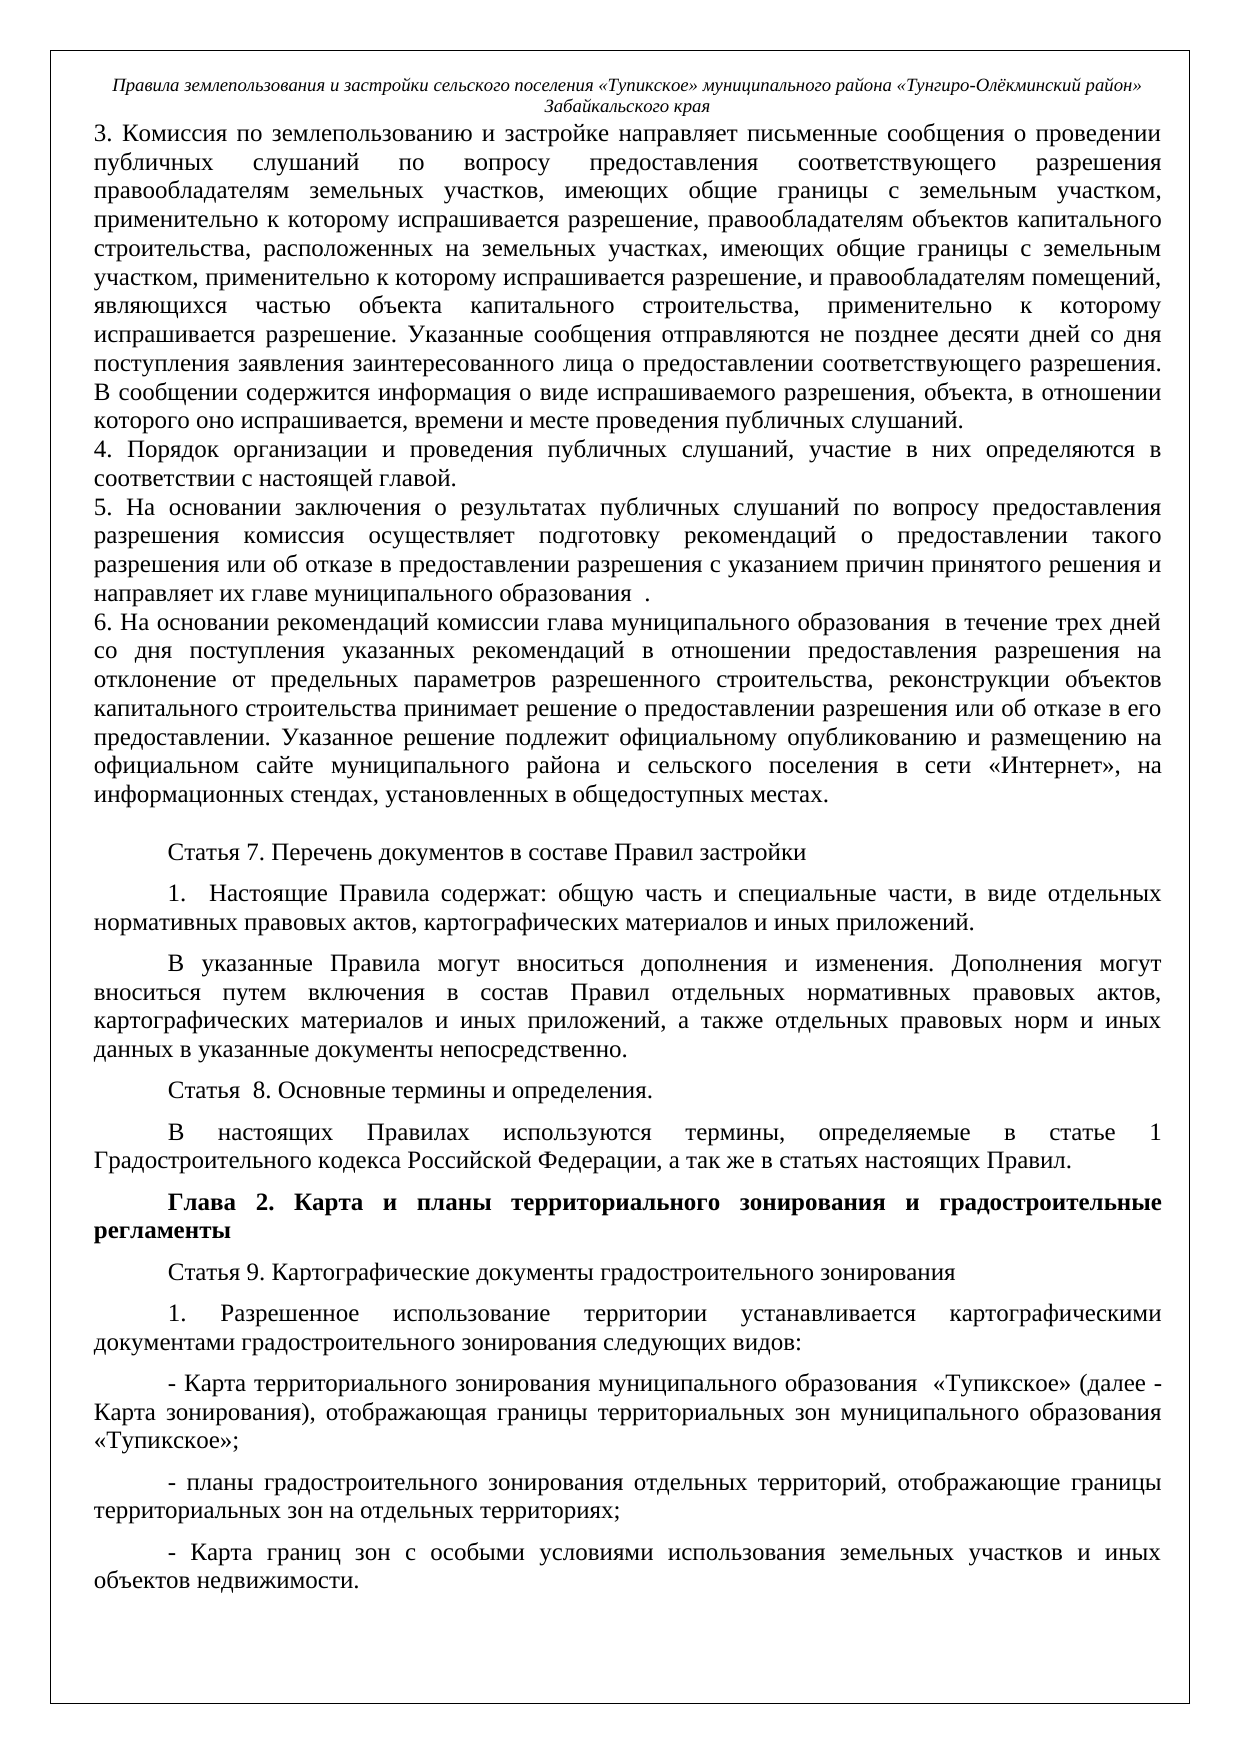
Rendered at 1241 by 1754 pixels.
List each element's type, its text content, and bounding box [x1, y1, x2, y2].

text В указанные Правила могут вноситься дополнения и изменения. Дополнения могут вноситься путем включения в состав Правил отдельных нормативных правовых актов, картографических материалов и иных приложений, а также отдельных правовых норм и иных данных в указанные документы непосредственно. [94, 948, 1162, 1063]
text В настоящих Правилах используются термины, определяемые в статье 1 Градостроительного кодекса Российской Федерации, а так же в статьях настоящих Правил. [94, 1117, 1162, 1174]
text Статья 9. Картографические документы градостроительного зонирования [94, 1257, 1162, 1286]
text - Карта территориального зонирования муниципального образования «Тупикское» (далее - Карта зонирования), отображающая границы территориальных зон муниципального образования «Тупикское»; [94, 1368, 1162, 1454]
text Статья 8. Основные термины и определения. [94, 1076, 1162, 1104]
text 1. Настоящие Правила содержат: общую часть и специальные части, в виде отдельных нормативных правовых актов, картографических материалов и иных приложений. [94, 878, 1162, 936]
text Статья 7. Перечень документов в составе Правил застройки [94, 837, 1162, 866]
subtitle 3. Комиссия по землепользованию и застройке направляет письменные сообщения о проведении публичных слушаний по вопросу предоставления соответствующего разрешения правообладателям земельных участков, имеющих общие границы с земельным участком, применительно к которому испрашивается разрешение, правообладателям объектов капитального строительства, расположенных на земельных участках, имеющих общие границы с земельным участком, применительно к которому испрашивается разрешение, и правообладателям помещений, являющихся частью объекта капитального строительства, применительно к которому испрашивается разрешение. Указанные сообщения отправляются не позднее десяти дней со дня поступления заявления заинтересованного лица о предоставлении соответствующего разрешения. В сообщении содержится информация о виде испрашиваемого разрешения, объекта, в отношении которого оно испрашивается, времени и месте проведения публичных слушаний. [94, 118, 1162, 434]
text - Карта границ зон с особыми условиями использования земельных участков и иных объектов недвижимости. [94, 1537, 1162, 1594]
text 1. Разрешенное использование территории устанавливается картографическими документами градостроительного зонирования следующих видов: [94, 1298, 1162, 1356]
subtitle 6. На основании рекомендаций комиссии глава муниципального образования в течение трех дней со дня поступления указанных рекомендаций в отношении предоставления разрешения на отклонение от предельных параметров разрешенного строительства, реконструкции объектов капитального строительства принимает решение о предоставлении разрешения или об отказе в его предоставлении. Указанное решение подлежит официальному опубликованию и размещению на официальном сайте муниципального района и сельского поселения в сети «Интернет», на информационных стендах, установленных в общедоступных местах. [94, 607, 1162, 808]
subtitle 5. На основании заключения о результатах публичных слушаний по вопросу предоставления разрешения комиссия осуществляет подготовку рекомендаций о предоставлении такого разрешения или об отказе в предоставлении разрешения с указанием причин принятого решения и направляет их главе муниципального образования . [94, 492, 1162, 607]
text Глава 2. Карта и планы территориального зонирования и градостроительные регламенты [94, 1187, 1162, 1244]
text - планы градостроительного зонирования отдельных территорий, отображающие границы территориальных зон на отдельных территориях; [94, 1467, 1162, 1524]
subtitle 4. Порядок организации и проведения публичных слушаний, участие в них определяются в соответствии с настоящей главой. [94, 434, 1162, 492]
